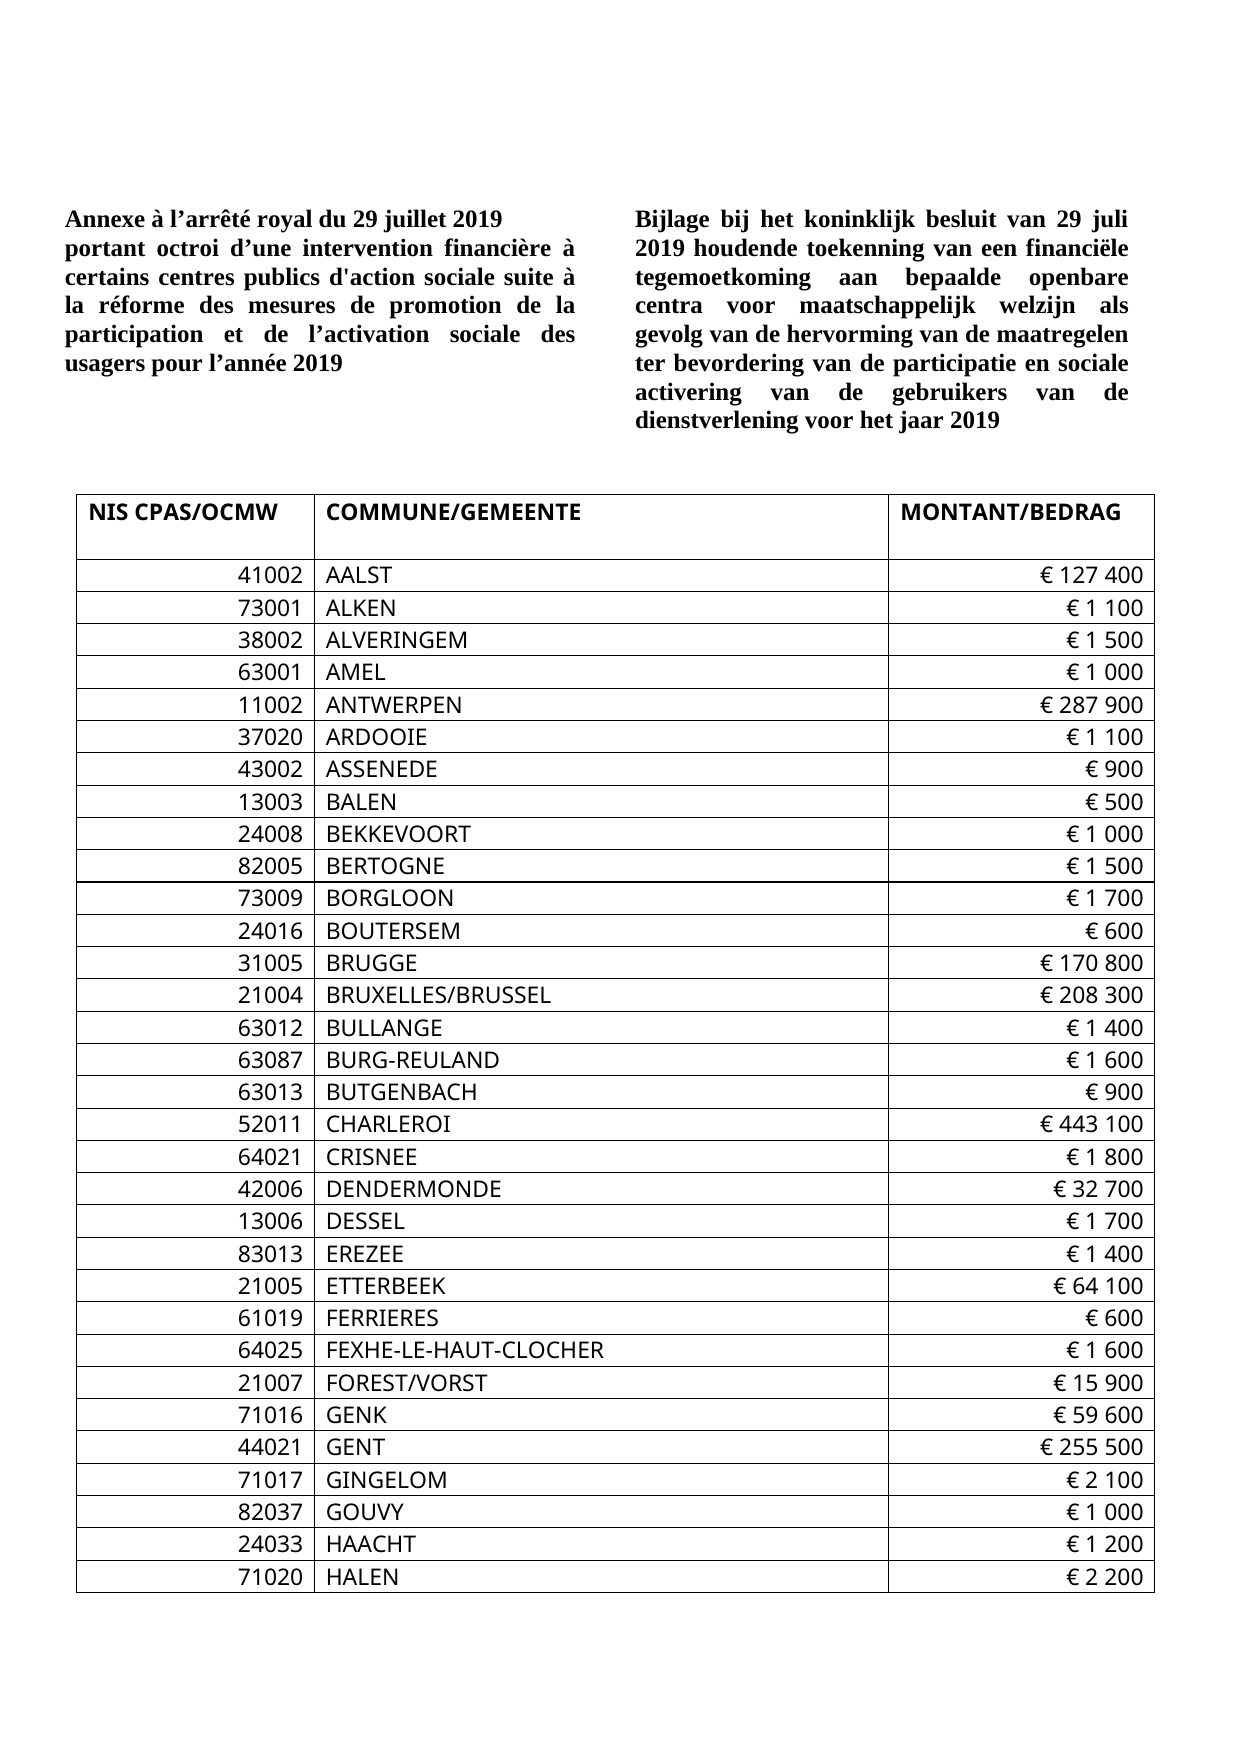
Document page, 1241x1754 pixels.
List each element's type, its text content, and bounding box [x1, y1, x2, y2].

table_cell 41002 [77, 560, 314, 591]
table_cell 44021 [77, 1431, 314, 1463]
table_cell BOUTERSEM [315, 915, 888, 946]
table_cell GENK [315, 1399, 888, 1430]
table_cell € 500 [889, 786, 1154, 817]
table_cell BORGLOON [315, 883, 888, 914]
table_cell € 170 800 [889, 947, 1154, 978]
table_cell GINGELOM [315, 1464, 888, 1495]
table_cell DESSEL [315, 1205, 888, 1237]
table_cell 21004 [77, 979, 314, 1011]
table_cell 52011 [77, 1109, 314, 1140]
table_cell € 1 700 [889, 1205, 1154, 1237]
table_cell 21005 [77, 1270, 314, 1301]
table_cell 24033 [77, 1528, 314, 1559]
table_cell € 59 600 [889, 1399, 1154, 1430]
table_cell GENT [315, 1431, 888, 1463]
table_cell € 1 600 [889, 1044, 1154, 1075]
table_header COMMUNE/GEMEENTE [315, 495, 888, 558]
table_header Annexe à l’arrêté royal du 29 juillet 2019 portant octroi d’une intervention financière à certains centres publics d'action sociale suite à la réforme des mesures de promotion de la participation et de l’activation sociale des usagers pour l’année 2019 [35, 204, 605, 463]
table_cell ASSENEDE [315, 753, 888, 784]
table_cell ARDOOIE [315, 721, 888, 752]
table_cell CRISNEE [315, 1141, 888, 1172]
table_cell 63013 [77, 1076, 314, 1107]
table_cell EREZEE [315, 1238, 888, 1269]
table_cell FEXHE-LE-HAUT-CLOCHER [315, 1335, 888, 1366]
table_cell BALEN [315, 786, 888, 817]
table_cell ALKEN [315, 592, 888, 623]
table_cell BURG-REULAND [315, 1044, 888, 1075]
table_cell € 900 [889, 753, 1154, 784]
table_cell 61019 [77, 1302, 314, 1333]
table_cell AALST [315, 560, 888, 591]
table_cell € 1 200 [889, 1528, 1154, 1559]
table_cell BRUXELLES/BRUSSEL [315, 979, 888, 1011]
table_cell € 1 600 [889, 1335, 1154, 1366]
table_cell 21007 [77, 1367, 314, 1398]
table_cell € 1 100 [889, 592, 1154, 623]
table_cell € 127 400 [889, 560, 1154, 591]
table_cell € 15 900 [889, 1367, 1154, 1398]
table_cell 63012 [77, 1012, 314, 1043]
table_cell € 1 000 [889, 818, 1154, 849]
table_cell 11002 [77, 689, 314, 720]
table_cell 73001 [77, 592, 314, 623]
table_cell 82037 [77, 1496, 314, 1527]
table_cell € 600 [889, 1302, 1154, 1333]
table_cell 64021 [77, 1141, 314, 1172]
table_cell HALEN [315, 1561, 888, 1592]
table_cell € 1 800 [889, 1141, 1154, 1172]
table_cell € 1 100 [889, 721, 1154, 752]
table_cell € 1 500 [889, 850, 1154, 881]
table_cell € 1 500 [889, 624, 1154, 655]
table_header MONTANT/BEDRAG [889, 495, 1154, 558]
table_cell € 64 100 [889, 1270, 1154, 1301]
table_cell ANTWERPEN [315, 689, 888, 720]
table_cell HAACHT [315, 1528, 888, 1559]
table_cell FERRIERES [315, 1302, 888, 1333]
table_cell FOREST/VORST [315, 1367, 888, 1398]
table_cell 42006 [77, 1173, 314, 1204]
table_cell 43002 [77, 753, 314, 784]
table_cell 71016 [77, 1399, 314, 1430]
table_cell AMEL [315, 656, 888, 688]
table_cell 71017 [77, 1464, 314, 1495]
table_cell 24016 [77, 915, 314, 946]
table_cell ALVERINGEM [315, 624, 888, 655]
table_cell € 2 200 [889, 1561, 1154, 1592]
table_cell € 1 000 [889, 1496, 1154, 1527]
table_cell 83013 [77, 1238, 314, 1269]
table_cell € 900 [889, 1076, 1154, 1107]
table_cell BEKKEVOORT [315, 818, 888, 849]
table_cell ETTERBEEK [315, 1270, 888, 1301]
table_cell € 287 900 [889, 689, 1154, 720]
table_cell GOUVY [315, 1496, 888, 1527]
table_cell CHARLEROI [315, 1109, 888, 1140]
table_cell € 255 500 [889, 1431, 1154, 1463]
table_cell € 32 700 [889, 1173, 1154, 1204]
table_header Bijlage bij het koninklijk besluit van 29 juli 2019 houdende toekenning van een financiële tegemoetkoming aan bepaalde openbare centra voor maatschappelijk welzijn als gevolg van de hervorming van de maatregelen ter bevordering van de participatie en sociale activering van de gebruikers van de dienstverlening voor het jaar 2019 [605, 204, 1158, 463]
table_header NIS CPAS/OCMW [77, 495, 314, 558]
table_cell € 1 000 [889, 656, 1154, 688]
table_cell 63001 [77, 656, 314, 688]
table_cell 73009 [77, 883, 314, 914]
table_cell 38002 [77, 624, 314, 655]
table_cell BERTOGNE [315, 850, 888, 881]
table_cell 13006 [77, 1205, 314, 1237]
table_cell 31005 [77, 947, 314, 978]
table_cell € 443 100 [889, 1109, 1154, 1140]
table_cell 71020 [77, 1561, 314, 1592]
table_cell 63087 [77, 1044, 314, 1075]
table_cell BULLANGE [315, 1012, 888, 1043]
table_cell € 600 [889, 915, 1154, 946]
table_cell 24008 [77, 818, 314, 849]
table_cell BRUGGE [315, 947, 888, 978]
table_cell BUTGENBACH [315, 1076, 888, 1107]
table_cell DENDERMONDE [315, 1173, 888, 1204]
table_cell € 1 700 [889, 883, 1154, 914]
table_cell € 1 400 [889, 1238, 1154, 1269]
table_cell 82005 [77, 850, 314, 881]
table_cell € 2 100 [889, 1464, 1154, 1495]
table_cell 13003 [77, 786, 314, 817]
table_cell € 1 400 [889, 1012, 1154, 1043]
table_cell € 208 300 [889, 979, 1154, 1011]
table_cell 64025 [77, 1335, 314, 1366]
table_cell 37020 [77, 721, 314, 752]
